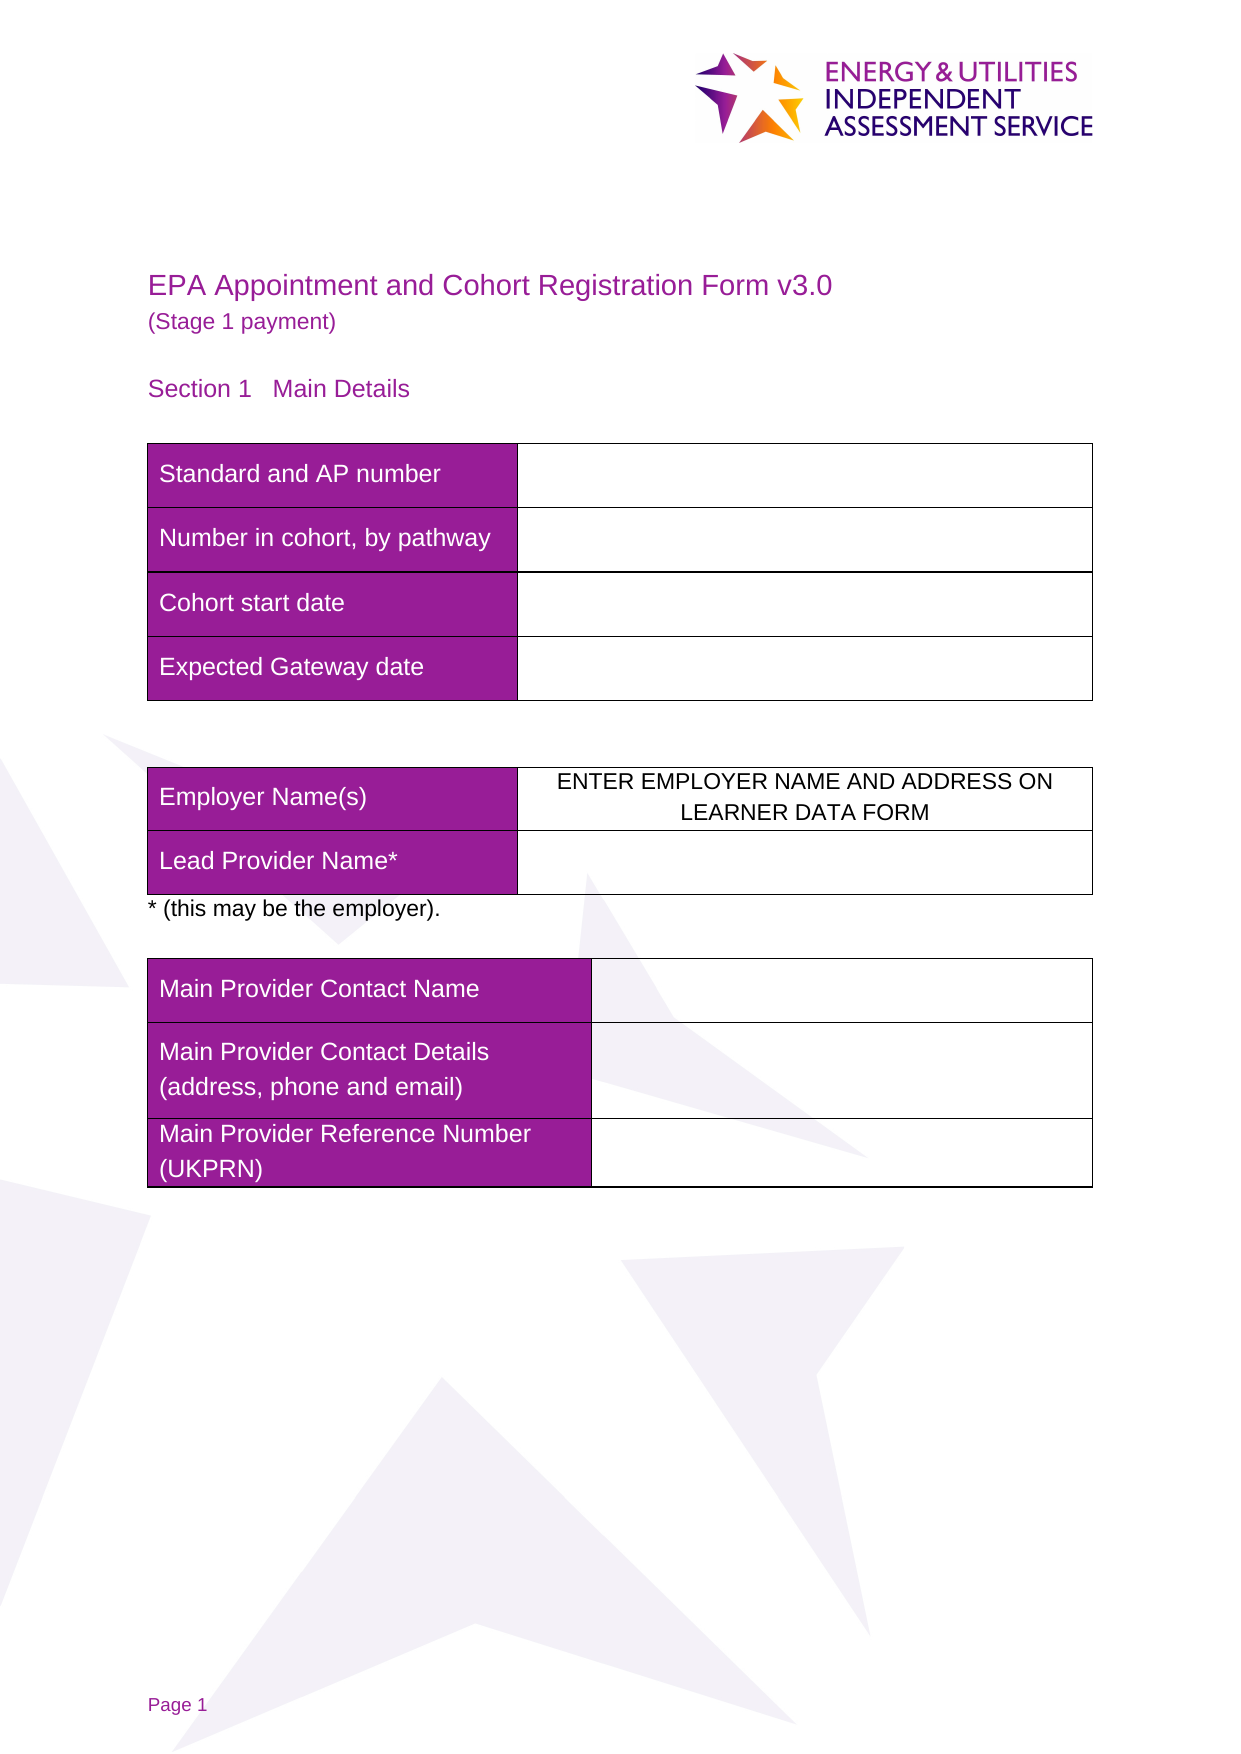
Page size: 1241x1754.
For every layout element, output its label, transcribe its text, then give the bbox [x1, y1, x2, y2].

table_header [518, 444, 1092, 507]
picture [0, 734, 905, 1752]
table_cell Lead Provider Name* [148, 831, 517, 894]
table_cell Main Provider Reference Number (UKPRN) [148, 1119, 591, 1186]
table_cell [518, 637, 1092, 700]
table_cell [518, 831, 1092, 894]
table_header Standard and AP number [148, 444, 517, 507]
table_header ENTER EMPLOYER NAME AND ADDRESS ON LEARNER DATA FORM [518, 768, 1092, 830]
table_cell [518, 573, 1092, 636]
table_cell Expected Gateway date [148, 637, 517, 700]
subtitle (Stage 1 payment) [148, 308, 1092, 334]
table_header [592, 959, 1092, 1022]
table_cell Number in cohort, by pathway [148, 508, 517, 571]
table_cell Cohort start date [148, 573, 517, 636]
table_cell Main Provider Contact Details (address, phone and email) [148, 1023, 591, 1118]
picture [695, 53, 1093, 143]
table_cell [592, 1119, 1092, 1186]
table_header Main Provider Contact Name [148, 959, 591, 1022]
text * (this may be the employer). [148, 895, 1092, 921]
table_cell [518, 508, 1092, 571]
subtitle Section 1 Main Details [148, 374, 1092, 403]
table_header Employer Name(s) [148, 768, 517, 830]
table_cell [592, 1023, 1092, 1118]
subtitle EPA Appointment and Cohort Registration Form v3.0 [148, 268, 1092, 301]
